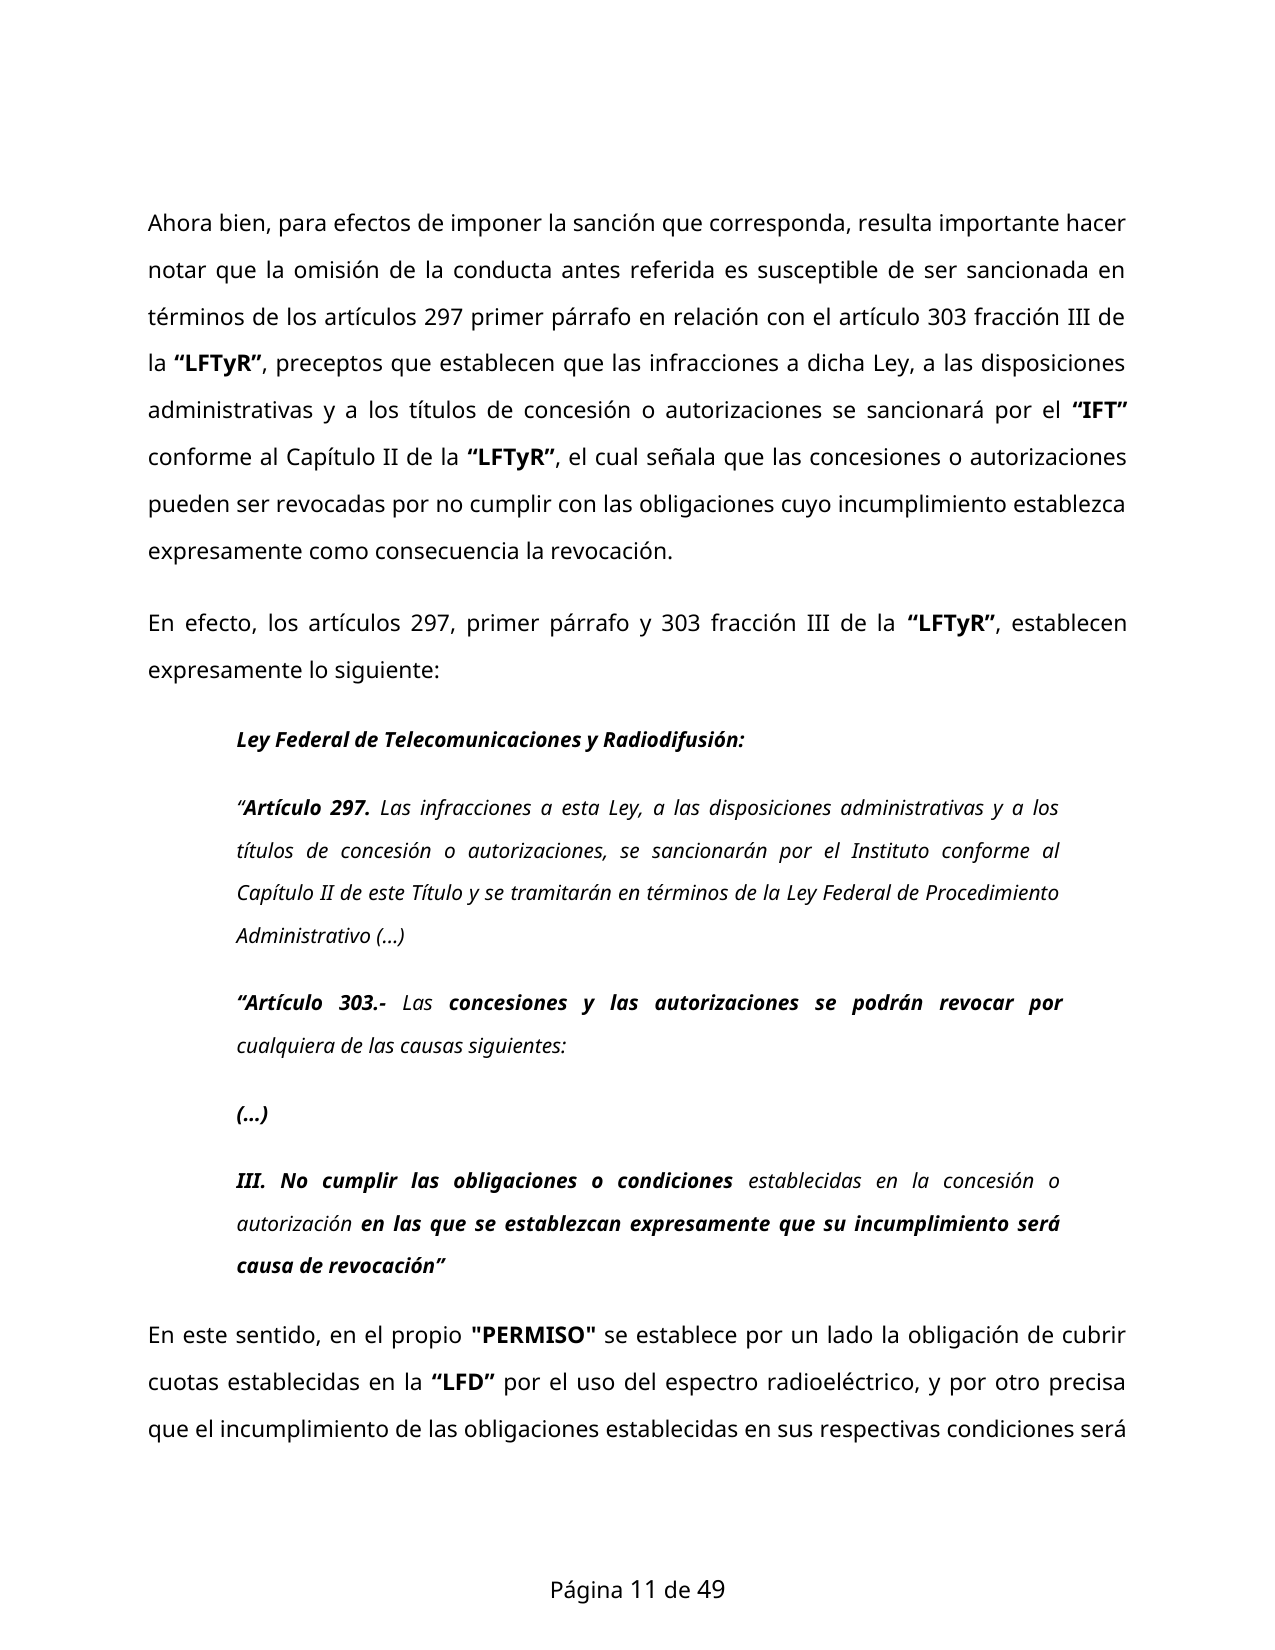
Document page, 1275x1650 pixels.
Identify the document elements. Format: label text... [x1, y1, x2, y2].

text “Artículo 303.- Las concesiones y las autorizaciones se podrán revocar por cualquiera de las causas siguientes: [236, 988, 1063, 1059]
text Ley Federal de Telecomunicaciones y Radiodifusión: [236, 726, 1063, 754]
text “Artículo 297. Las infracciones a esta Ley, a las disposiciones administrativas y a los títulos de concesión o autorizaciones, se sancionarán por el Instituto conforme al Capítulo II de este Título y se tramitarán en términos de la Ley Federal de Procedimiento Administrativo (…) [236, 793, 1063, 949]
text III. No cumplir las obligaciones o condiciones establecidas en la concesión o autorización en las que se establezcan expresamente que su incumplimiento será causa de revocación” [236, 1166, 1063, 1280]
text (…) [236, 1099, 1063, 1127]
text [148, 1319, 1127, 1444]
text En efecto, los artículos 297, primer párrafo y 303 fracción III de la “LFTyR”, establecen expresamente lo siguiente: [148, 607, 1127, 685]
text Ahora bien, para efectos de imponer la sanción que corresponda, resulta importante hacer notar que la omisión de la conducta antes referida es susceptible de ser sancionada en términos de los artículos 297 primer párrafo en relación con el artículo 303 fracción III de la “LFTyR”, preceptos que establecen que las infracciones a dicha Ley, a las disposiciones administrativas y a los títulos de concesión o autorizaciones se sancionará por el “IFT” conforme al Capítulo II de la “LFTyR”, el cual señala que las concesiones o autorizaciones pueden ser revocadas por no cumplir con las obligaciones cuyo incumplimiento establezca expresamente como consecuencia la revocación. [148, 207, 1127, 566]
